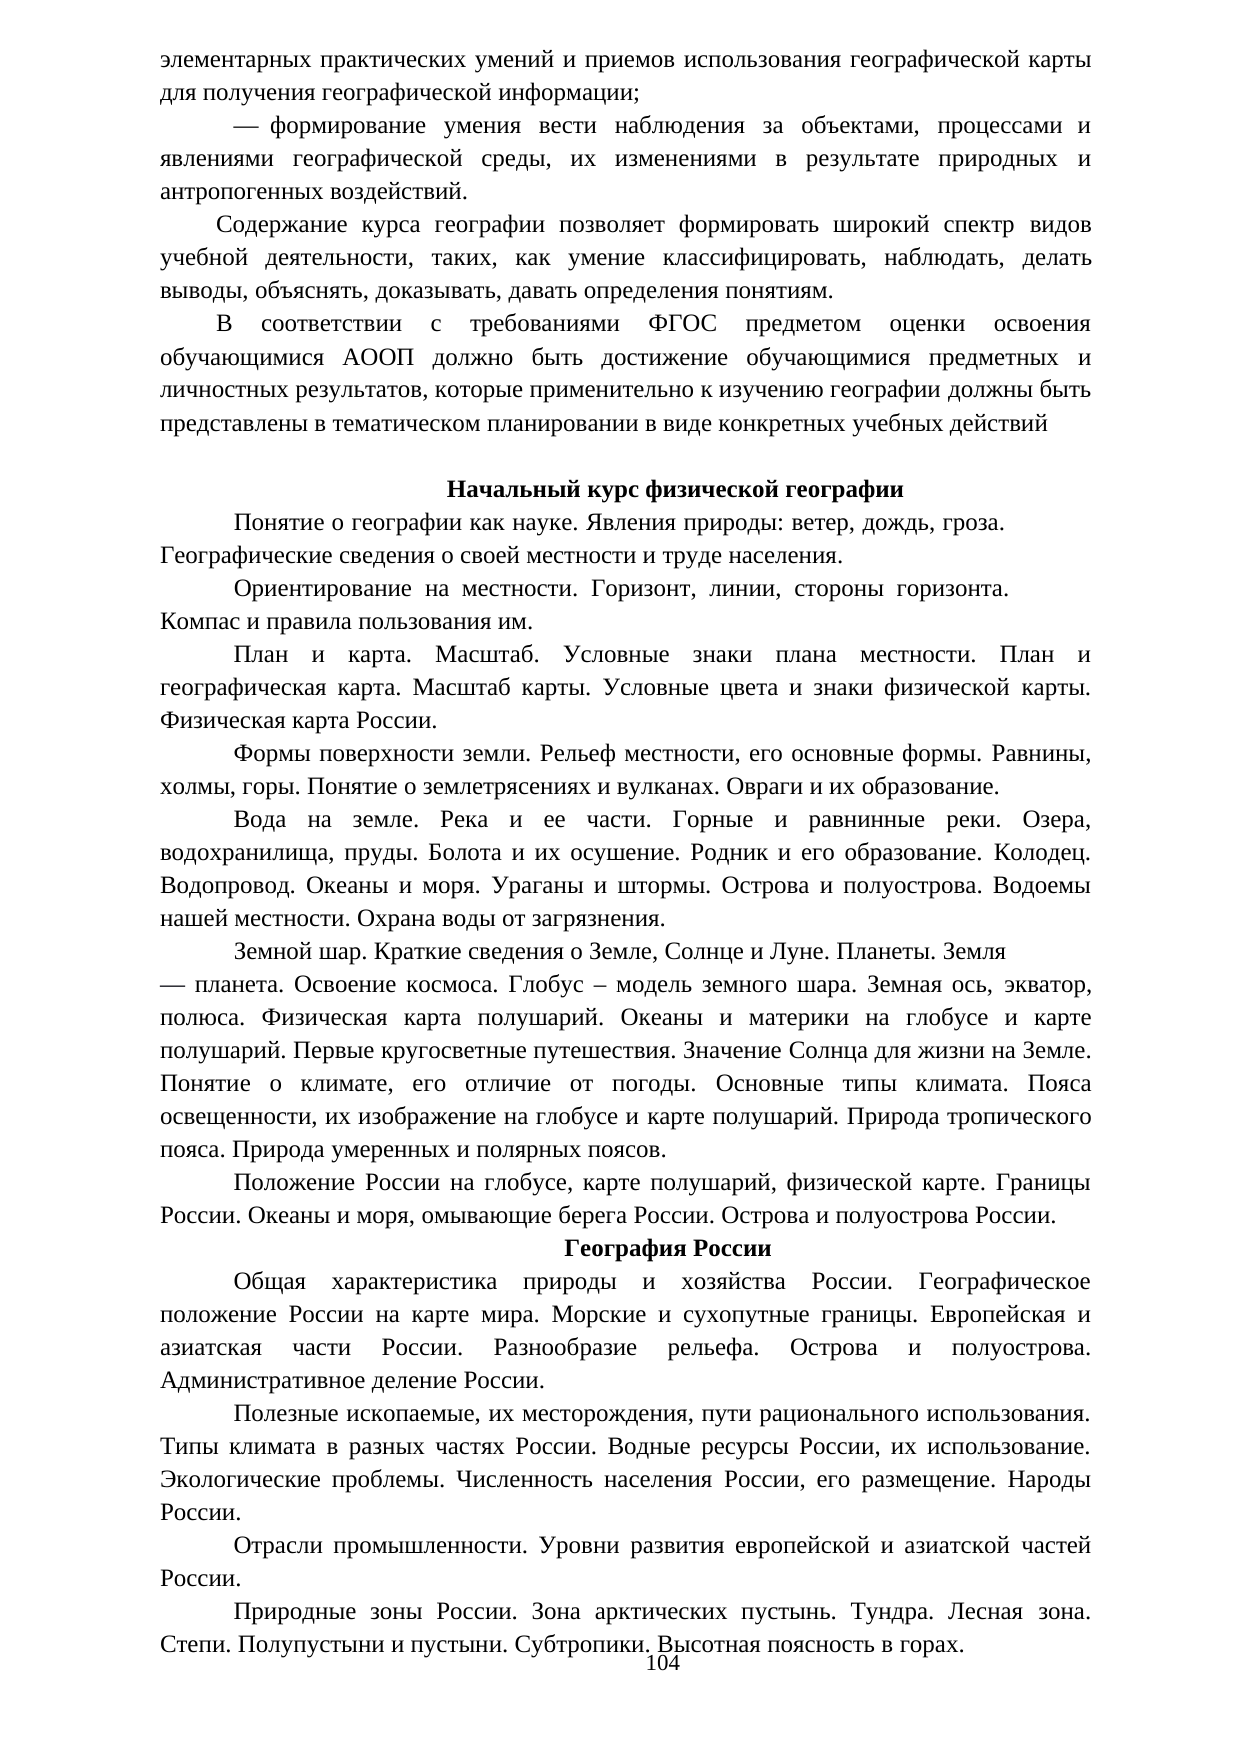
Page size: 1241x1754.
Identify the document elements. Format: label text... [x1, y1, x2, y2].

list формирование умения вести наблюдения за объектами, процессами и явлениями географической среды, их изменениями в результате природных и антропогенных воздействий. [160, 110, 1091, 205]
text Формы поверхности земли. Рельеф местности, его основные формы. Равнины, холмы, горы. Понятие о землетрясениях и вулканах. Овраги и их образование. [160, 738, 1091, 799]
text Вода на земле. Река и ее части. Горные и равнинные реки. Озера, водохранилища, пруды. Болота и их осушение. Родник и его образование. Колодец. Водопровод. Океаны и моря. Ураганы и штормы. Острова и полуострова. Водоемы нашей местности. Охрана воды от загрязнения. [160, 804, 1091, 932]
text Понятие о географии как науке. Явления природы: ветер, дождь, гроза. [233, 507, 1163, 535]
subtitle География России [564, 1233, 1163, 1262]
text Положение России на глобусе, карте полушарий, физической карте. Границы России. Океаны и моря, омывающие берега России. Острова и полуострова России. [160, 1167, 1091, 1229]
subtitle Начальный курс физической географии [447, 474, 1163, 502]
text Содержание курса географии позволяет формировать широкий спектр видов учебной деятельности, таких, как умение классифицировать, наблюдать, делать выводы, объяснять, доказывать, давать определения понятиям. [160, 209, 1092, 304]
text План и карта. Масштаб. Условные знаки плана местности. План и географическая карта. Масштаб карты. Условные цвета и знаки физической карты. Физическая карта России. [160, 639, 1091, 733]
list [160, 44, 1092, 106]
text Земной шар. Краткие сведения о Земле, Солнце и Луне. Планеты. Земля [233, 936, 1163, 965]
text В соответствии с требованиями ФГОС предметом оценки освоения обучающимися АООП должно быть достижение обучающимися предметных и личностных результатов, которые применительно к изучению географии должны быть представлены в тематическом планировании в виде конкретных учебных действий [160, 308, 1091, 436]
text Общая характеристика природы и хозяйства России. Географическое положение России на карте мира. Морские и сухопутные границы. Европейская и азиатская части России. Разнообразие рельефа. Острова и полуострова. Административное деление России. [160, 1266, 1091, 1394]
text Природные зоны России. Зона арктических пустынь. Тундра. Лесная зона. Степи. Полупустыни и пустыни. Субтропики. Высотная поясность в горах. [160, 1596, 1091, 1658]
text — планета. Освоение космоса. Глобус – модель земного шара. Земная ось, экватор, полюса. Физическая карта полушарий. Океаны и материки на глобусе и карте полушарий. Первые кругосветные путешествия. Значение Солнца для жизни на Земле. Понятие о климате, его отличие от погоды. Основные типы климата. Пояса освещенности, их изображение на глобусе и карте полушарий. Природа тропического пояса. Природа умеренных и полярных поясов. [160, 969, 1092, 1163]
text Отрасли промышленности. Уровни развития европейской и азиатской частей России. [160, 1530, 1091, 1592]
text Ориентирование на местности. Горизонт, линии, стороны горизонта. [233, 573, 1163, 601]
text Географические сведения о своей местности и труде населения. [160, 540, 1163, 568]
text Полезные ископаемые, их месторождения, пути рационального использования. Типы климата в разных частях России. Водные ресурсы России, их использование. Экологические проблемы. Численность населения России, его размещение. Народы России. [160, 1398, 1091, 1526]
text Компас и правила пользования им. [160, 606, 1163, 634]
